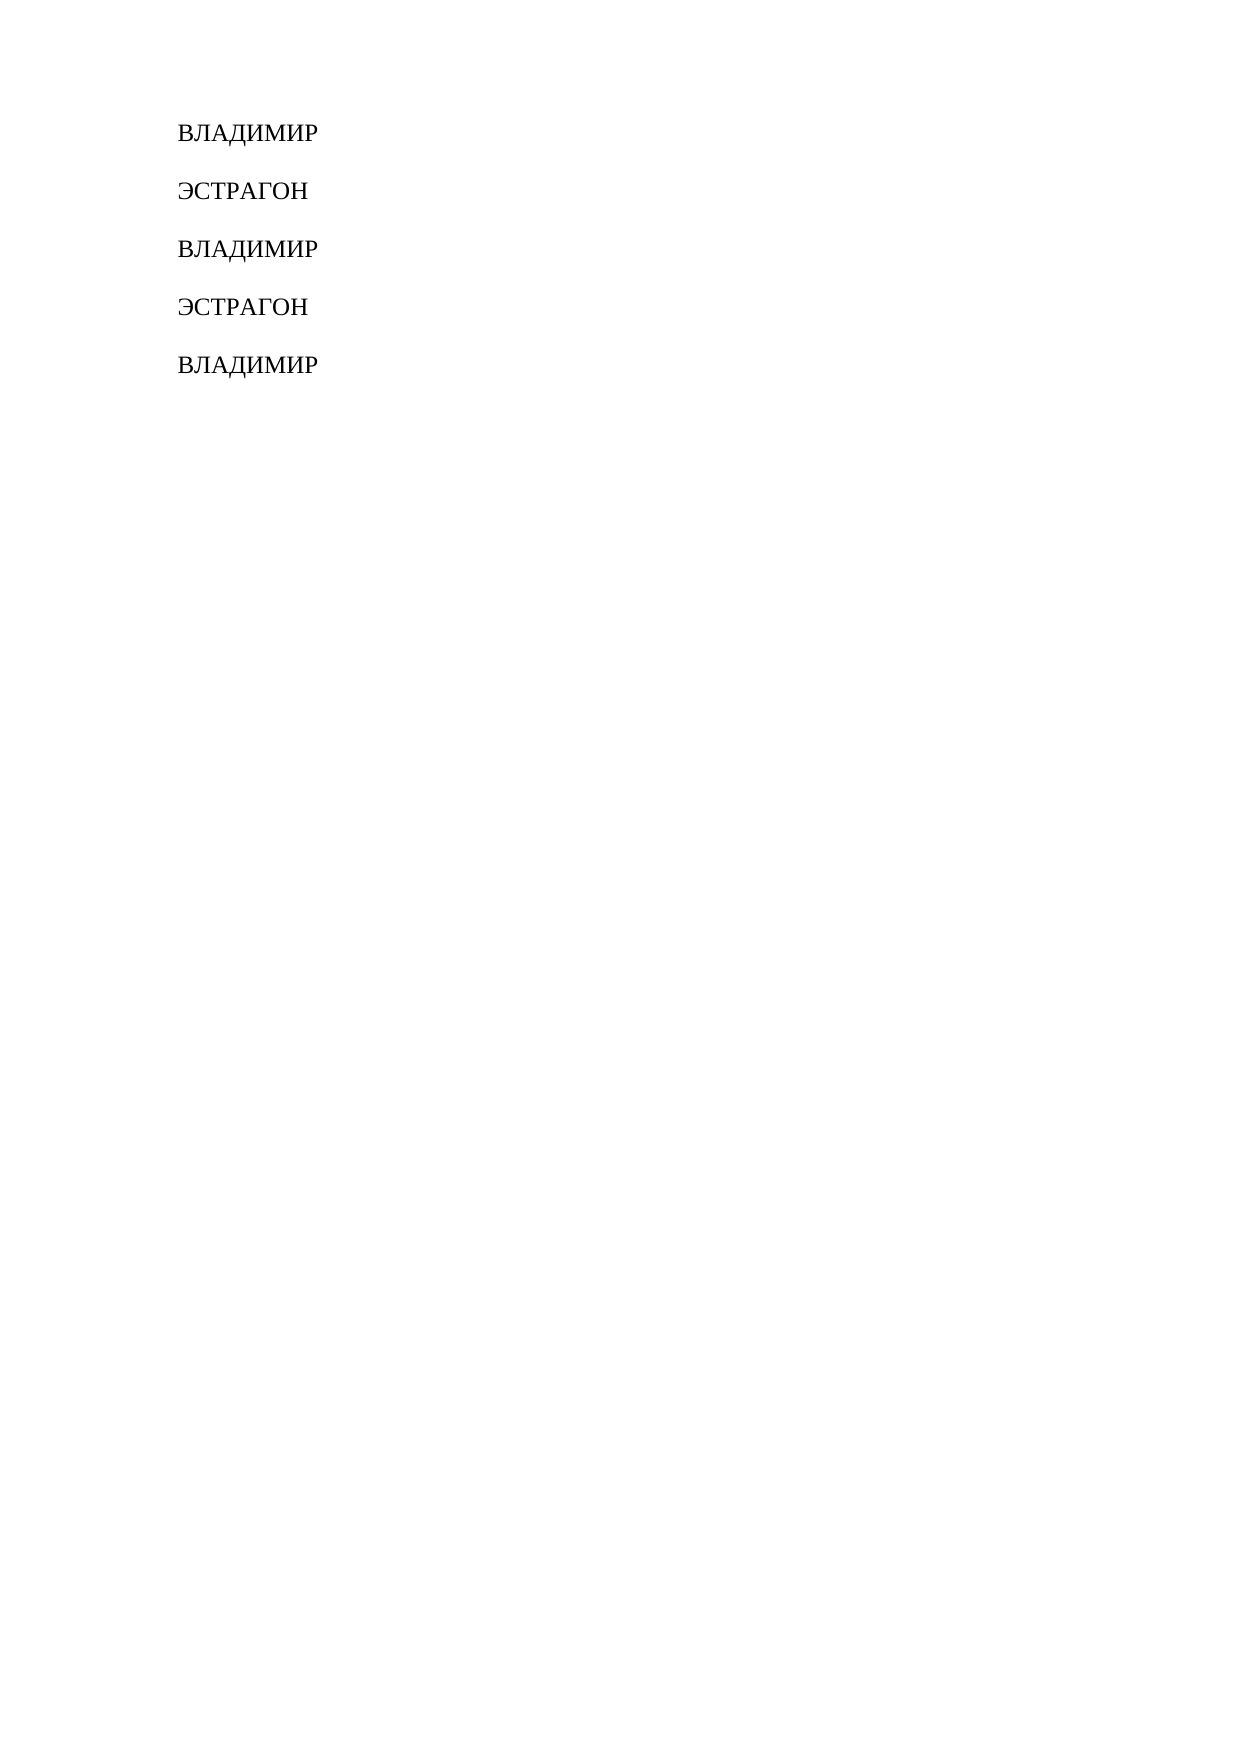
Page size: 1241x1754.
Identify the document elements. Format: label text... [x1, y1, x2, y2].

text ВЛАДИМИР [177, 118, 1152, 147]
text ЭСТРАГОН [177, 176, 1152, 205]
text ЭСТРАГОН [177, 292, 1152, 321]
text ВЛАДИМИР [177, 234, 1152, 263]
text ВЛАДИМИР [177, 350, 1152, 379]
